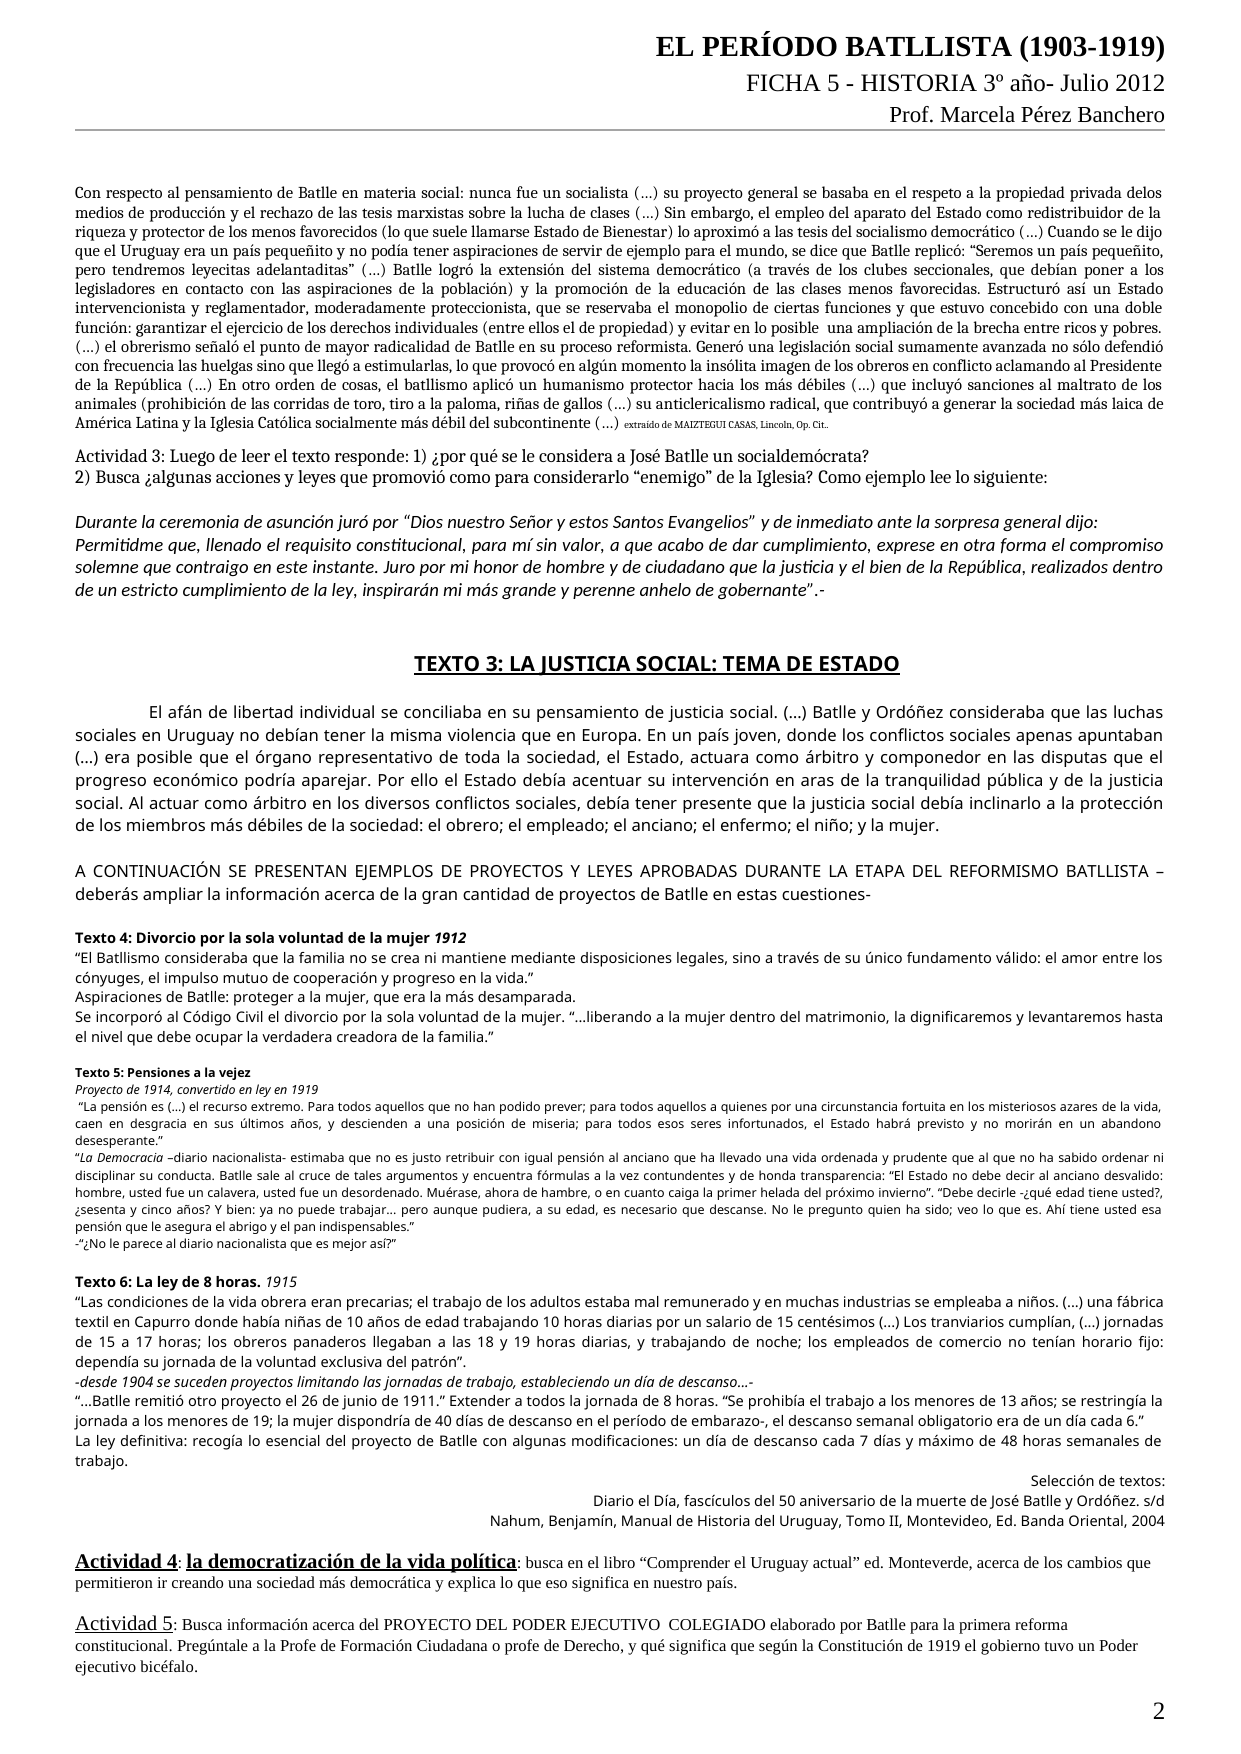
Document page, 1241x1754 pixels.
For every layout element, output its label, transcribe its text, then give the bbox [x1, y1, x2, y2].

text Permitidme que, llenado el requisito constitucional, para mí sin valor, a que acabo de dar cumplimiento, exprese en otra forma el compromiso solemne que contraigo en este instante. Juro por mi honor de hombre y de ciudadano que la justicia y el bien de , realizados dentro de un estricto cumplimiento de la ley, inspirarán mi más grande y perenne anhelo de gobernante”.- [75, 533, 1165, 601]
text -desde 1904 se suceden proyectos limitando las jornadas de trabajo, estableciendo un día de descanso...- [75, 1371, 1165, 1391]
text Texto 4: Divorcio por la sola voluntad de la mujer 1912 [75, 928, 1165, 947]
text Actividad 5: Busca información acerca del PROYECTO DEL PODER EJECUTIVO COLEGIADO elaborado por Batlle para la primera reforma constitucional. Pregúntale a la Profe de Formación Ciudadana o profe de Derecho, y qué significa que según la Constitución de 1919 el gobierno tuvo un Poder ejecutivo bicéfalo. [75, 1614, 1165, 1676]
text “La pensión es (...) el recurso extremo. Para todos aquellos que no han podido prever; para todos aquellos a quienes por una circunstancia fortuita en los misteriosos azares de la vida, caen en desgracia en sus últimos años, y descienden a una posición de miseria; para todos esos seres infortunados, el Estado habrá previsto y no morirán en un abandono desesperante.” [75, 1098, 1165, 1149]
text Aspiraciones de Batlle: proteger a la mujer, que era la más desamparada. [75, 987, 1165, 1007]
text Selección de textos: [75, 1471, 1165, 1491]
text Diario el Día, fascículos del 50 aniversario de la muerte de José Batlle y Ordóñez. s/d [75, 1491, 1165, 1511]
text Se incorporó al Código Civil el divorcio por la sola voluntad de la mujer. “...liberando a la mujer dentro del matrimonio, la dignificaremos y levantaremos hasta el nivel que debe ocupar la verdadera creadora de la familia.” [75, 1007, 1165, 1047]
text La ley definitiva: recogía lo esencial del proyecto de Batlle con algunas modificaciones: un día de descanso cada 7 días y máximo de 48 horas semanales de trabajo. [75, 1431, 1165, 1471]
text “...Batlle remitió otro proyecto el 26 de junio de Extender a todos la jornada de 8 horas. “Se prohibía el trabajo a los menores de 13 años; se restringía la jornada a los menores de 19; la mujer dispondría de 40 días de descanso en el período de embarazo-, el descanso semanal obligatorio era de un día cada [75, 1391, 1165, 1431]
text TEXTO 3: LA JUSTICIA SOCIAL: TEMA DE ESTADO [75, 649, 1165, 678]
text A CONTINUACIÓN SE PRESENTAN EJEMPLOS DE PROYECTOS Y LEYES APROBADAS DURANTE LA ETAPA DEL REFORMISMO BATLLISTA –deberás ampliar la información acerca de la gran cantidad de proyectos de Batlle en estas cuestiones- [75, 859, 1165, 905]
text El afán de libertad individual se conciliaba en su pensamiento de justicia social. (…) Batlle y Ordóñez consideraba que las luchas sociales en Uruguay no debían tener la misma violencia que en Europa. En un país joven, donde los conflictos sociales apenas apuntaban (…) era posible que el órgano representativo de toda la sociedad, el Estado, actuara como árbitro y componedor en las disputas que el progreso económico podría aparejar. Por ello el Estado debía acentuar su intervención en aras de la tranquilidad pública y de la justicia social. Al actuar como árbitro en los diversos conflictos sociales, debía tener presente que la justicia social debía inclinarlo a la protección de los miembros más débiles de la sociedad: el obrero; el empleado; el anciano; el enfermo; el niño; y la mujer. [75, 701, 1165, 837]
text Texto 6: La ley de 8 horas. 1915 [75, 1272, 1165, 1292]
text Texto 5: Pensiones a la vejez [75, 1064, 1165, 1081]
text Durante la ceremonia de asunción juró por “Dios nuestro Señor y estos Santos Evangelios” y de inmediato ante la sorpresa general dijo: [75, 510, 1165, 533]
text Actividad 4: la democratización de la vida política: busca en el libro “Comprender el Uruguay actual” ed. Monteverde, acerca de los cambios que permitieron ir creando una sociedad más democrática y explica lo que eso significa en nuestro país. [75, 1551, 1165, 1593]
text “Las condiciones de la vida obrera eran precarias; el trabajo de los adultos estaba mal remunerado y en muchas industrias se empleaba a niños. (...) una fábrica textil en Capurro donde había niñas de 10 años de edad trabajando 10 horas diarias por un salario de 15 centésimos (...) Los tranviarios cumplían, (...) jornadas de 17 horas; los obreros panaderos llegaban a las 18 y 19 horas diarias, y trabajando de noche; los empleados de comercio no tenían horario fijo: dependía su jornada de la voluntad exclusiva del patrón”. [75, 1292, 1165, 1371]
text Nahum, Benjamín, Manual de Historia del Uruguay, Tomo II, Montevideo, Ed. Banda Oriental, 2004 [75, 1511, 1165, 1531]
text “El Batllismo consideraba que la familia no se crea ni mantiene mediante disposiciones legales, sino a través de su único fundamento válido: el amor entre los cónyuges, el impulso mutuo de cooperación y progreso en la vida.” [75, 947, 1165, 987]
text Con respecto al pensamiento de Batlle en materia social: nunca fue un socialista (…) su proyecto general se basaba en el respeto a la propiedad privada delos medios de producción y el rechazo de las tesis marxistas sobre la lucha de clases (…) Sin embargo, el empleo del aparato del Estado como redistribuidor de la riqueza y protector de los menos favorecidos (lo que suele llamarse Estado de Bienestar) lo aproximó a las tesis del socialismo democrático (…) Cuando se le dijo que el Uruguay era un país pequeñito y no podía tener aspiraciones de servir de ejemplo para el mundo, se dice que Batlle replicó: “Seremos un país pequeñito, pero tendremos leyecitas adelantaditas” (…) Batlle logró la extensión del sistema democrático (a través de los clubes seccionales, que debían poner a los legisladores en contacto con las aspiraciones de la población) y la promoción de la educación de las clases menos favorecidas. Estructuró así un Estado intervencionista y reglamentador, moderadamente proteccionista, que se reservaba el monopolio de ciertas funciones y que estuvo concebido con una doble función: garantizar el ejercicio de los derechos individuales (entre ellos el de propiedad) y evitar en lo posible una ampliación de la brecha entre ricos y pobres. (…) el obrerismo señaló el punto de mayor radicalidad de Batlle en su proceso reformista. Generó una legislación social sumamente avanzada no sólo defendió con frecuencia las huelgas sino que llegó a estimularlas, lo que provocó en algún momento la insólita imagen de los obreros en conflicto aclamando al Presidente de la República (…) En otro orden de cosas, el batllismo aplicó un humanismo protector hacia los más débiles (…) que incluyó sanciones al maltrato de los animales (prohibición de las corridas de toro, tiro a la paloma, riñas de gallos (…) su anticlericalismo radical, que contribuyó a generar la sociedad más laica de América Latina y la Iglesia Católica socialmente más débil del subcontinente (…) extraído de MAIZTEGUI CASAS, Lincoln, Op. Cit.. [75, 184, 1165, 433]
text “ –diario nacionalista- estimaba que no es justo retribuir con igual pensión al anciano que ha llevado una vida ordenada y prudente que al que no ha sabido ordenar ni disciplinar su conducta. Batlle sale al cruce de tales argumentos y encuentra fórmulas a la vez contundentes y de honda transparencia: “El Estado no debe decir al anciano desvalido: hombre, usted fue un calavera, usted fue un desordenado. Muérase, ahora de hambre, o en cuanto caiga la primer helada del próximo invierno”. “Debe decirle -¿qué edad tiene usted?, ¿sesenta y cinco años? Y bien: ya no puede trabajar... pero aunque pudiera, a su edad, es necesario que descanse. No le pregunto quien ha sido; veo lo que es. Ahí tiene usted esa pensión que le asegura el abrigo y el pan indispensables.” [75, 1149, 1165, 1235]
text -“¿No le parece al diario nacionalista que es mejor así?” [75, 1235, 1165, 1252]
text 2) Busca ¿algunas acciones y leyes que promovió como para considerarlo “enemigo” de la Iglesia? Como ejemplo lee lo siguiente: [75, 467, 1165, 488]
text Actividad 3: Luego de leer el texto responde: 1) ¿por qué se le considera a José Batlle un socialdemócrata? [75, 445, 1165, 467]
text Proyecto de 1914, convertido en ley en 1919 [75, 1081, 1165, 1098]
